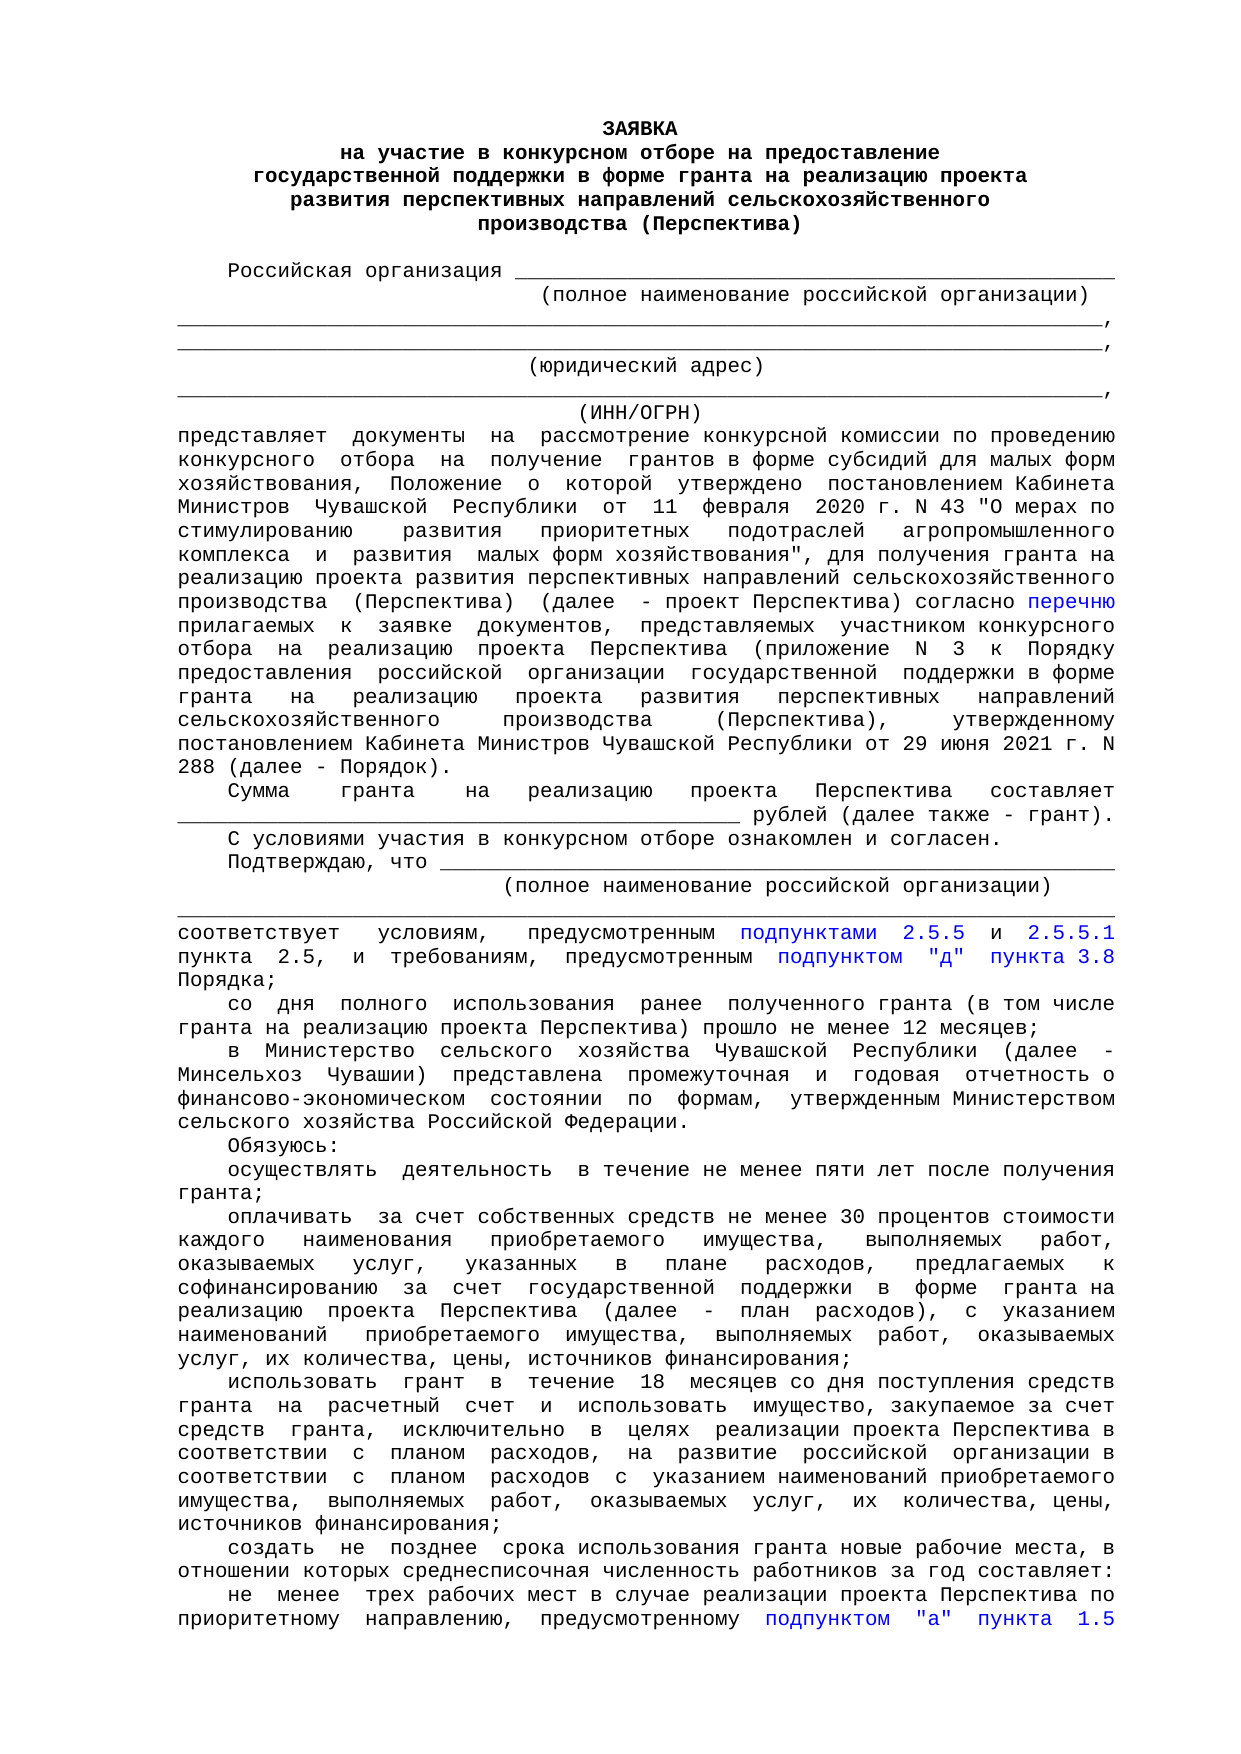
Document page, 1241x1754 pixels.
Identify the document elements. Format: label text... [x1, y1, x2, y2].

text реализацию проекта развития перспективных направлений сельскохозяйственного [177, 567, 1152, 591]
text постановлением Кабинета Министров Чувашской Республики от 29 июня 2021 г. N [177, 733, 1152, 757]
text Обязуюсь: [177, 1135, 1152, 1158]
text 288 (далее - Порядок). [177, 757, 1152, 780]
text гранта на реализацию проекта развития перспективных направлений [177, 686, 1152, 709]
text отношении которых среднесписочная численность работников за год составляет: [177, 1561, 1152, 1584]
text имущества, выполняемых работ, оказываемых услуг, их количества, цены, [177, 1489, 1152, 1513]
text наименований приобретаемого имущества, выполняемых работ, оказываемых [177, 1324, 1152, 1348]
text не менее трех рабочих мест в случае реализации проекта Перспектива по [177, 1584, 1152, 1608]
text конкурсного отбора на получение грантов в форме субсидий для малых форм [177, 449, 1152, 473]
text предоставления российской организации государственной поддержки в форме [177, 662, 1152, 686]
text услуг, их количества, цены, источников финансирования; [177, 1348, 1152, 1371]
text Порядка; [177, 969, 1152, 993]
text каждого наименования приобретаемого имущества, выполняемых работ, [177, 1229, 1152, 1253]
text отбора на реализацию проекта Перспектива (приложение N 3 к Порядку [177, 638, 1152, 662]
text осуществлять деятельность в течение не менее пяти лет после получения [177, 1158, 1152, 1182]
text государственной поддержки в форме гранта на реализацию проекта [177, 165, 1152, 189]
text ЗАЯВКА [177, 118, 1152, 142]
text соответствии с планом расходов, на развитие российской организации в [177, 1442, 1152, 1466]
text гранта; [177, 1182, 1152, 1206]
text гранта на расчетный счет и использовать имущество, закупаемое за счет [177, 1395, 1152, 1419]
text комплекса и развития малых форм хозяйствования", для получения гранта на [177, 544, 1152, 567]
text __________________________________________________________________________, [177, 378, 1152, 402]
text стимулированию развития приоритетных подотраслей агропромышленного [177, 520, 1152, 544]
text хозяйствования, Положение о которой утверждено постановлением Кабинета [177, 473, 1152, 496]
text __________________________________________________________________________, [177, 307, 1152, 331]
text на участие в конкурсном отборе на предоставление [177, 142, 1152, 165]
text (полное наименование российской организации) [177, 875, 1152, 898]
text реализацию проекта Перспектива (далее - план расходов), с указанием [177, 1300, 1152, 1324]
text со дня полного использования ранее полученного гранта (в том числе [177, 993, 1152, 1017]
text софинансированию за счет государственной поддержки в форме гранта на [177, 1277, 1152, 1300]
text Российская организация ________________________________________________ [177, 260, 1152, 284]
text (ИНН/ОГРН) [177, 402, 1152, 426]
text средств гранта, исключительно в целях реализации проекта Перспектива в [177, 1419, 1152, 1442]
text развития перспективных направлений сельскохозяйственного [177, 189, 1152, 213]
text (полное наименование российской организации) [177, 284, 1152, 307]
text Подтверждаю, что ______________________________________________________ [177, 851, 1152, 875]
text __________________________________________________________________________, [177, 331, 1152, 354]
text производства (Перспектива) [177, 213, 1152, 236]
text создать не позднее срока использования гранта новые рабочие места, в [177, 1537, 1152, 1561]
text Минсельхоз Чувашии) представлена промежуточная и годовая отчетность о [177, 1064, 1152, 1088]
text сельскохозяйственного производства (Перспектива), утвержденному [177, 709, 1152, 733]
text пункта 2.5, и требованиям, предусмотренным подпунктом "д" пункта 3.8 [177, 946, 1152, 969]
text использовать грант в течение 18 месяцев со дня поступления средств [177, 1371, 1152, 1395]
text финансово-экономическом состоянии по формам, утвержденным Министерством [177, 1088, 1152, 1111]
text представляет документы на рассмотрение конкурсной комиссии по проведению [177, 426, 1152, 449]
text приоритетному направлению, предусмотренному подпунктом "а" пункта 1.5 [177, 1608, 1152, 1631]
text Министров Чувашской Республики от 11 февраля 2020 г. N 43 "О мерах по [177, 496, 1152, 520]
text С условиями участия в конкурсном отборе ознакомлен и согласен. [177, 827, 1152, 851]
text прилагаемых к заявке документов, представляемых участником конкурсного [177, 615, 1152, 638]
text гранта на реализацию проекта Перспектива) прошло не менее 12 месяцев; [177, 1017, 1152, 1040]
text соответствует условиям, предусмотренным подпунктами 2.5.5 и 2.5.5.1 [177, 922, 1152, 946]
text соответствии с планом расходов с указанием наименований приобретаемого [177, 1466, 1152, 1489]
text ___________________________________________________________________________ [177, 898, 1152, 922]
text сельского хозяйства Российской Федерации. [177, 1111, 1152, 1135]
text _____________________________________________ рублей (далее также - грант). [177, 804, 1152, 827]
text Сумма гранта на реализацию проекта Перспектива составляет [177, 780, 1152, 804]
text источников финансирования; [177, 1513, 1152, 1537]
text оплачивать за счет собственных средств не менее 30 процентов стоимости [177, 1206, 1152, 1229]
text (юридический адрес) [177, 354, 1152, 378]
text в Министерство сельского хозяйства Чувашской Республики (далее - [177, 1040, 1152, 1064]
text оказываемых услуг, указанных в плане расходов, предлагаемых к [177, 1253, 1152, 1277]
text производства (Перспектива) (далее - проект Перспектива) согласно перечню [177, 591, 1152, 615]
